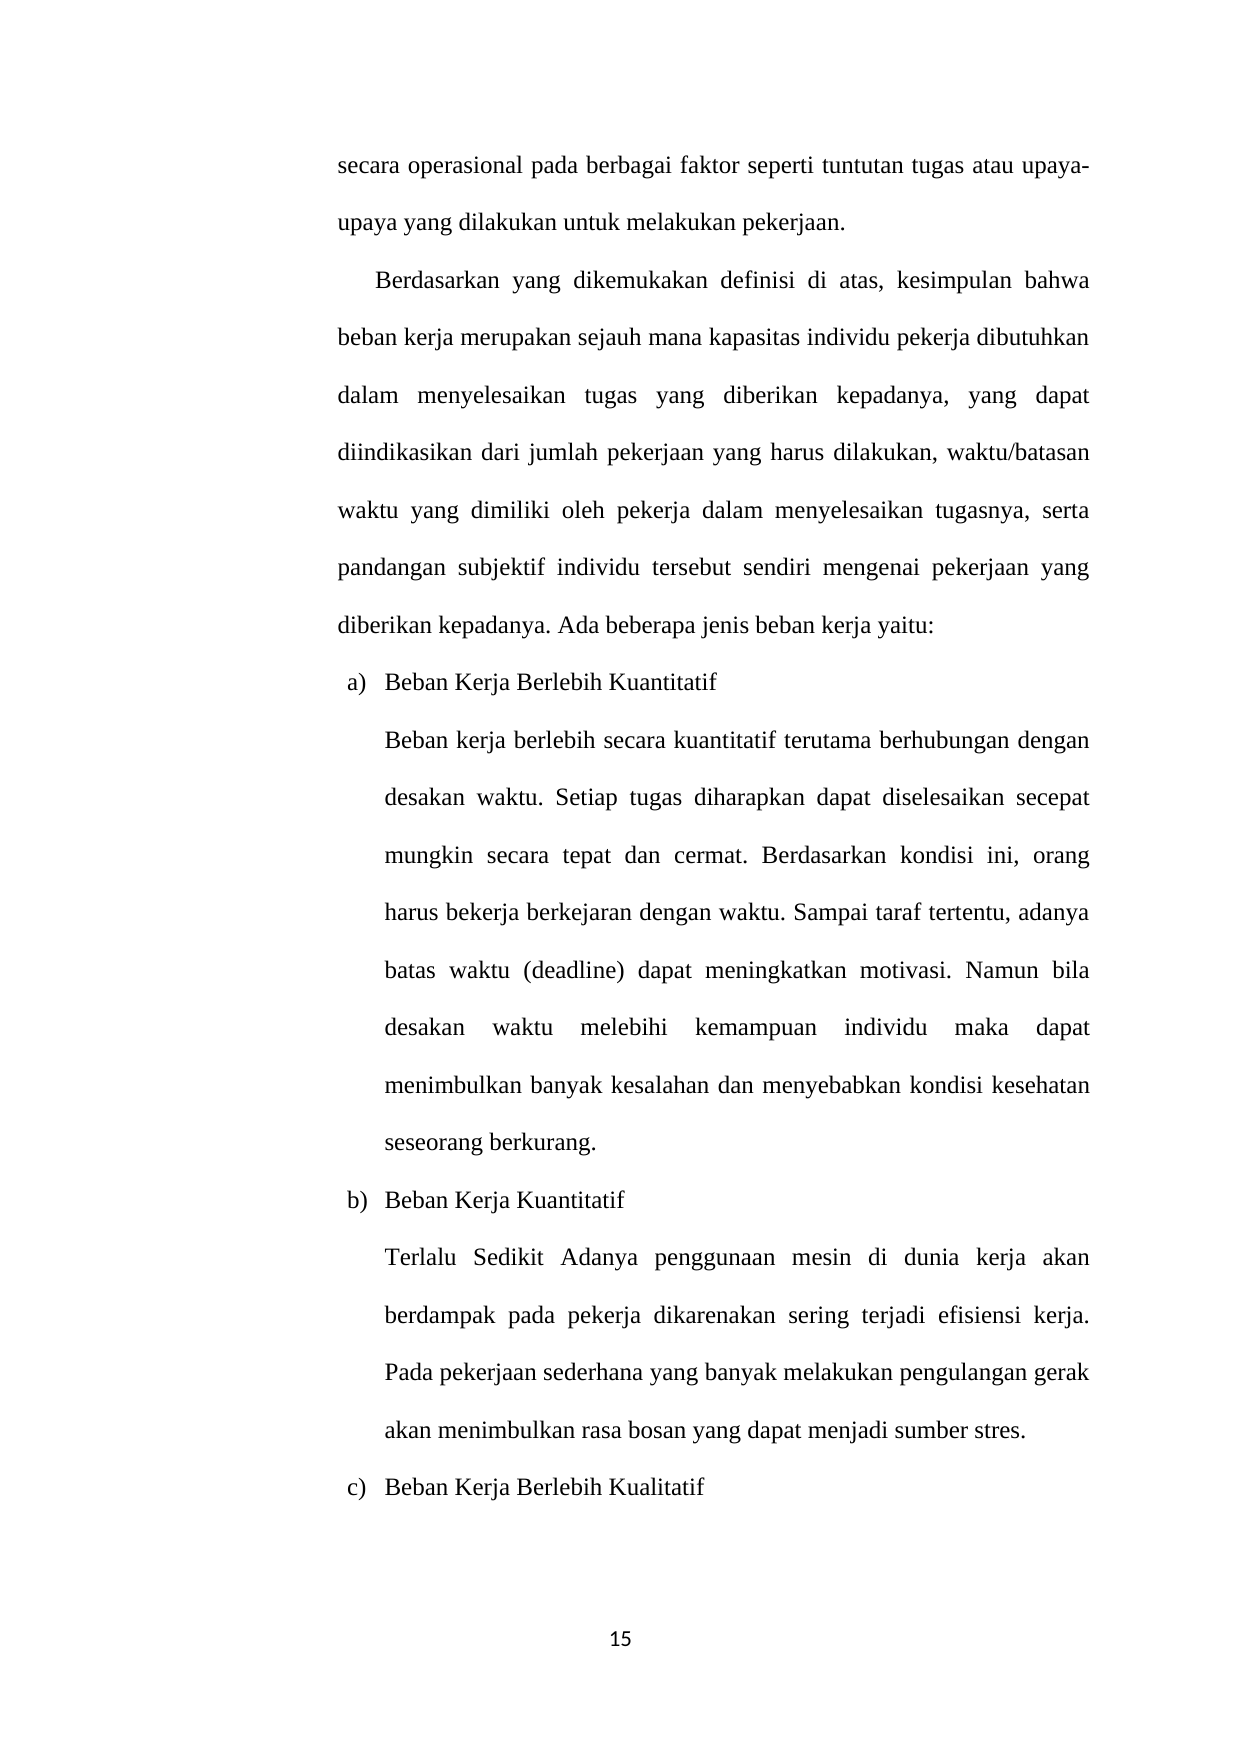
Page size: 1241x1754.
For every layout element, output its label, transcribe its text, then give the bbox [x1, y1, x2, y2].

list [337, 150, 1090, 236]
list Beban Kerja Berlebih Kuantitatif [347, 667, 1090, 696]
list Beban Kerja Kuantitatif [347, 1185, 1090, 1214]
list Berdasarkan yang dikemukakan definisi di atas, kesimpulan bahwa beban kerja merupakan sejauh mana kapasitas individu pekerja dibutuhkan dalam menyelesaikan tugas yang diberikan kepadanya, yang dapat diindikasikan dari jumlah pekerjaan yang harus dilakukan, waktu/batasan waktu yang dimiliki oleh pekerja dalam menyelesaikan tugasnya, serta pandangan subjektif individu tersebut sendiri mengenai pekerjaan yang diberikan kepadanya. Ada beberapa jenis beban kerja yaitu: [337, 265, 1090, 639]
list Beban kerja berlebih secara kuantitatif terutama berhubungan dengan desakan waktu. Setiap tugas diharapkan dapat diselesaikan secepat mungkin secara tepat dan cermat. Berdasarkan kondisi ini, orang harus bekerja berkejaran dengan waktu. Sampai taraf tertentu, adanya batas waktu (deadline) dapat meningkatkan motivasi. Namun bila desakan waktu melebihi kemampuan individu maka dapat menimbulkan banyak kesalahan dan menyebabkan kondisi kesehatan seseorang berkurang. [384, 725, 1090, 1156]
list Beban Kerja Berlebih Kualitatif [347, 1472, 1090, 1501]
list Terlalu Sedikit Adanya penggunaan mesin di dunia kerja akan berdampak pada pekerja dikarenakan sering terjadi efisiensi kerja. Pada pekerjaan sederhana yang banyak melakukan pengulangan gerak akan menimbulkan rasa bosan yang dapat menjadi sumber stres. [384, 1242, 1090, 1444]
